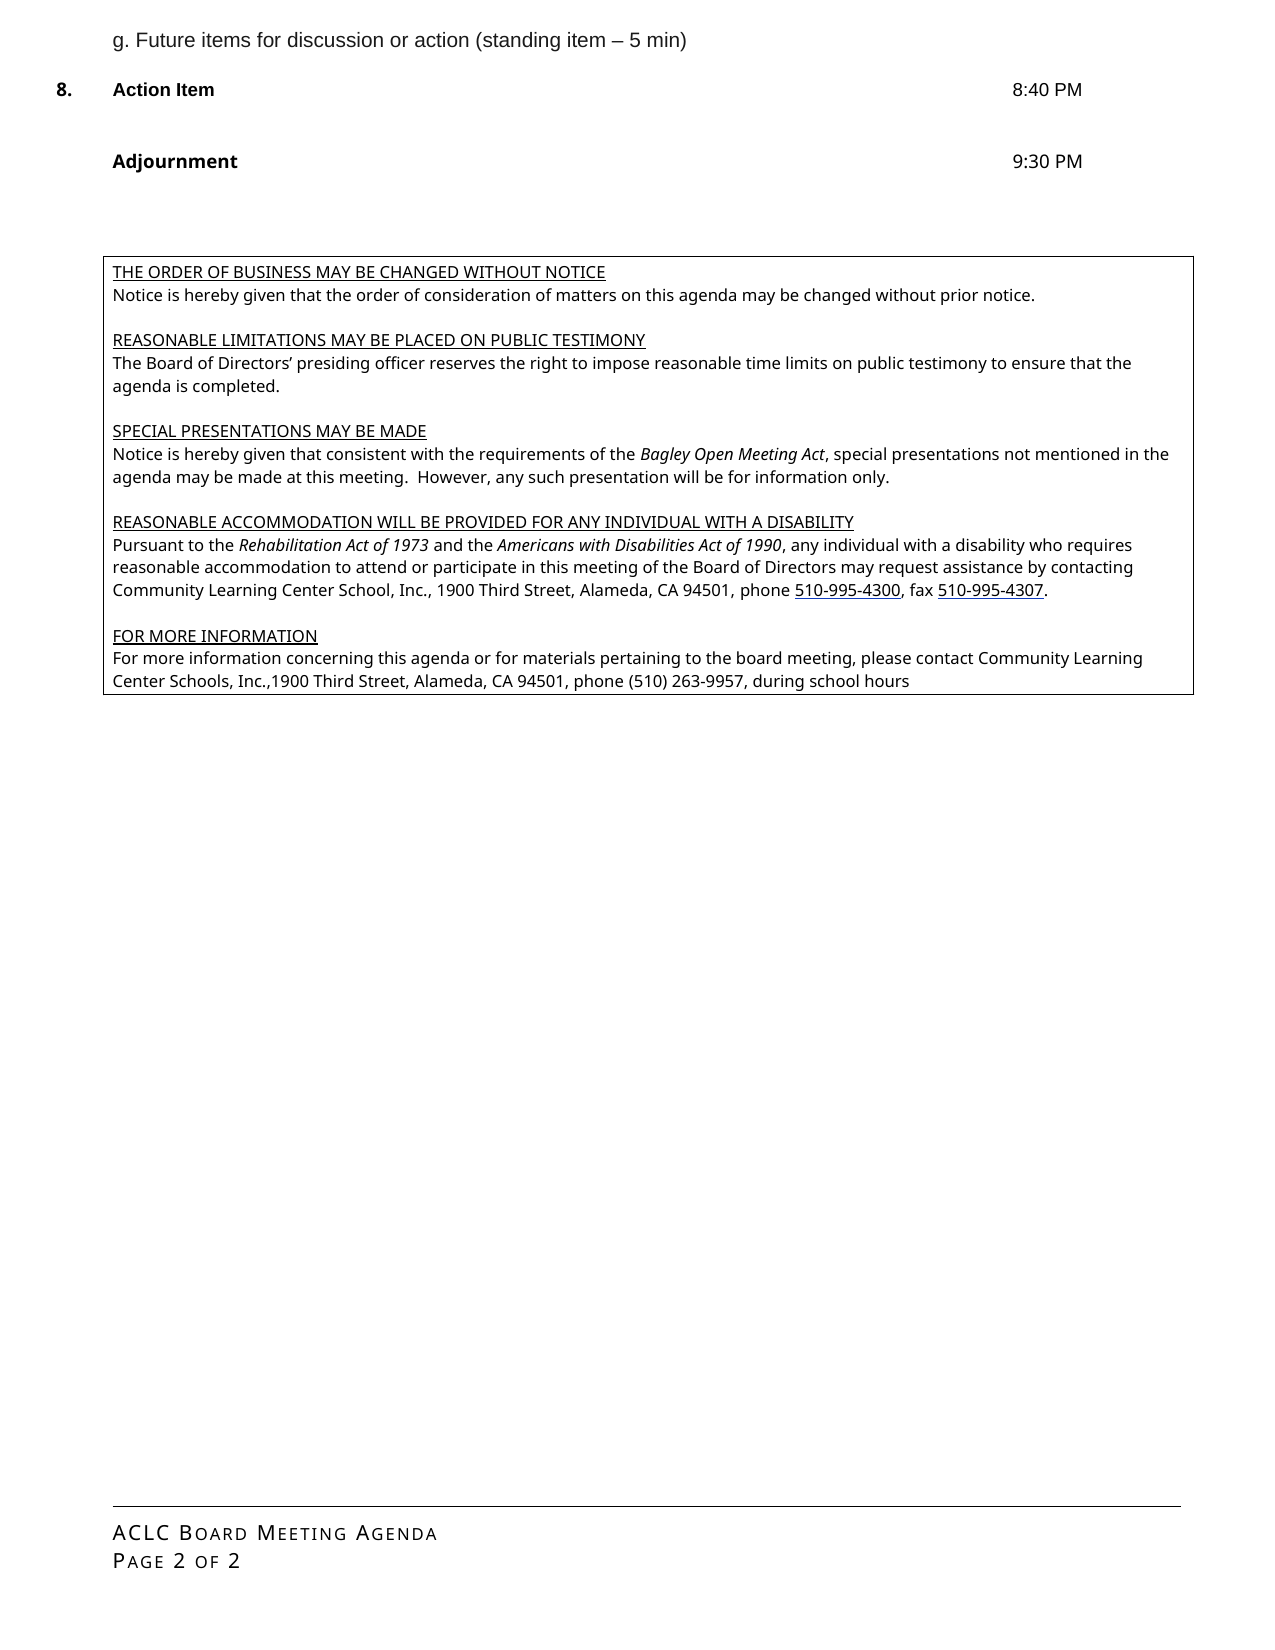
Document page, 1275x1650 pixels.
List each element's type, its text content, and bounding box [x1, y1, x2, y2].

subtitle SPECIAL PRESENTATIONS MAY BE MADE [112, 420, 1185, 442]
text Pursuant to the Rehabilitation Act of 1973 and the Americans with Disabilities Act of 1990, any individual with a disability who requires reasonable accommodation to attend or participate in this meeting of the Board of Directors may request assistance by contacting Community Learning Center School, Inc., 1900 Third Street, Alameda, CA 94501, phone 510-995-4300, fax 510-995-4307. [112, 533, 1185, 601]
text The Board of Directors’ presiding officer reserves the right to impose reasonable time limits on public testimony to ensure that the agenda is completed. [112, 352, 1185, 397]
list Future items for discussion or action (standing item – 5 min) [112, 28, 1185, 52]
text Adjournment 9:30 PM [112, 149, 1185, 174]
list Action Item 8:40 PM [56, 76, 1185, 102]
text Notice is hereby given that consistent with the requirements of the Bagley Open Meeting Act, special presentations not mentioned in the agenda may be made at this meeting. However, any such presentation will be for information only. [112, 442, 1185, 488]
text REASONABLE ACCOMMODATION WILL BE PROVIDED FOR ANY INDIVIDUAL WITH A DISABILITY [112, 511, 1185, 533]
text FOR MORE INFORMATION [112, 624, 1185, 642]
subtitle THE ORDER OF BUSINESS MAY BE CHANGED WITHOUT NOTICE [104, 257, 1193, 283]
text For more information concerning this agenda or for materials pertaining to the board meeting, please contact Community Learning Center Schools, Inc.,1900 Third Street, Alameda, CA 94501, phone (510) 263-9957, during school hours [104, 642, 1193, 694]
subtitle REASONABLE LIMITATIONS MAY BE PLACED ON PUBLIC TESTIMONY [112, 329, 1185, 352]
text Notice is hereby given that the order of consideration of matters on this agenda may be changed without prior notice. [112, 283, 1185, 306]
